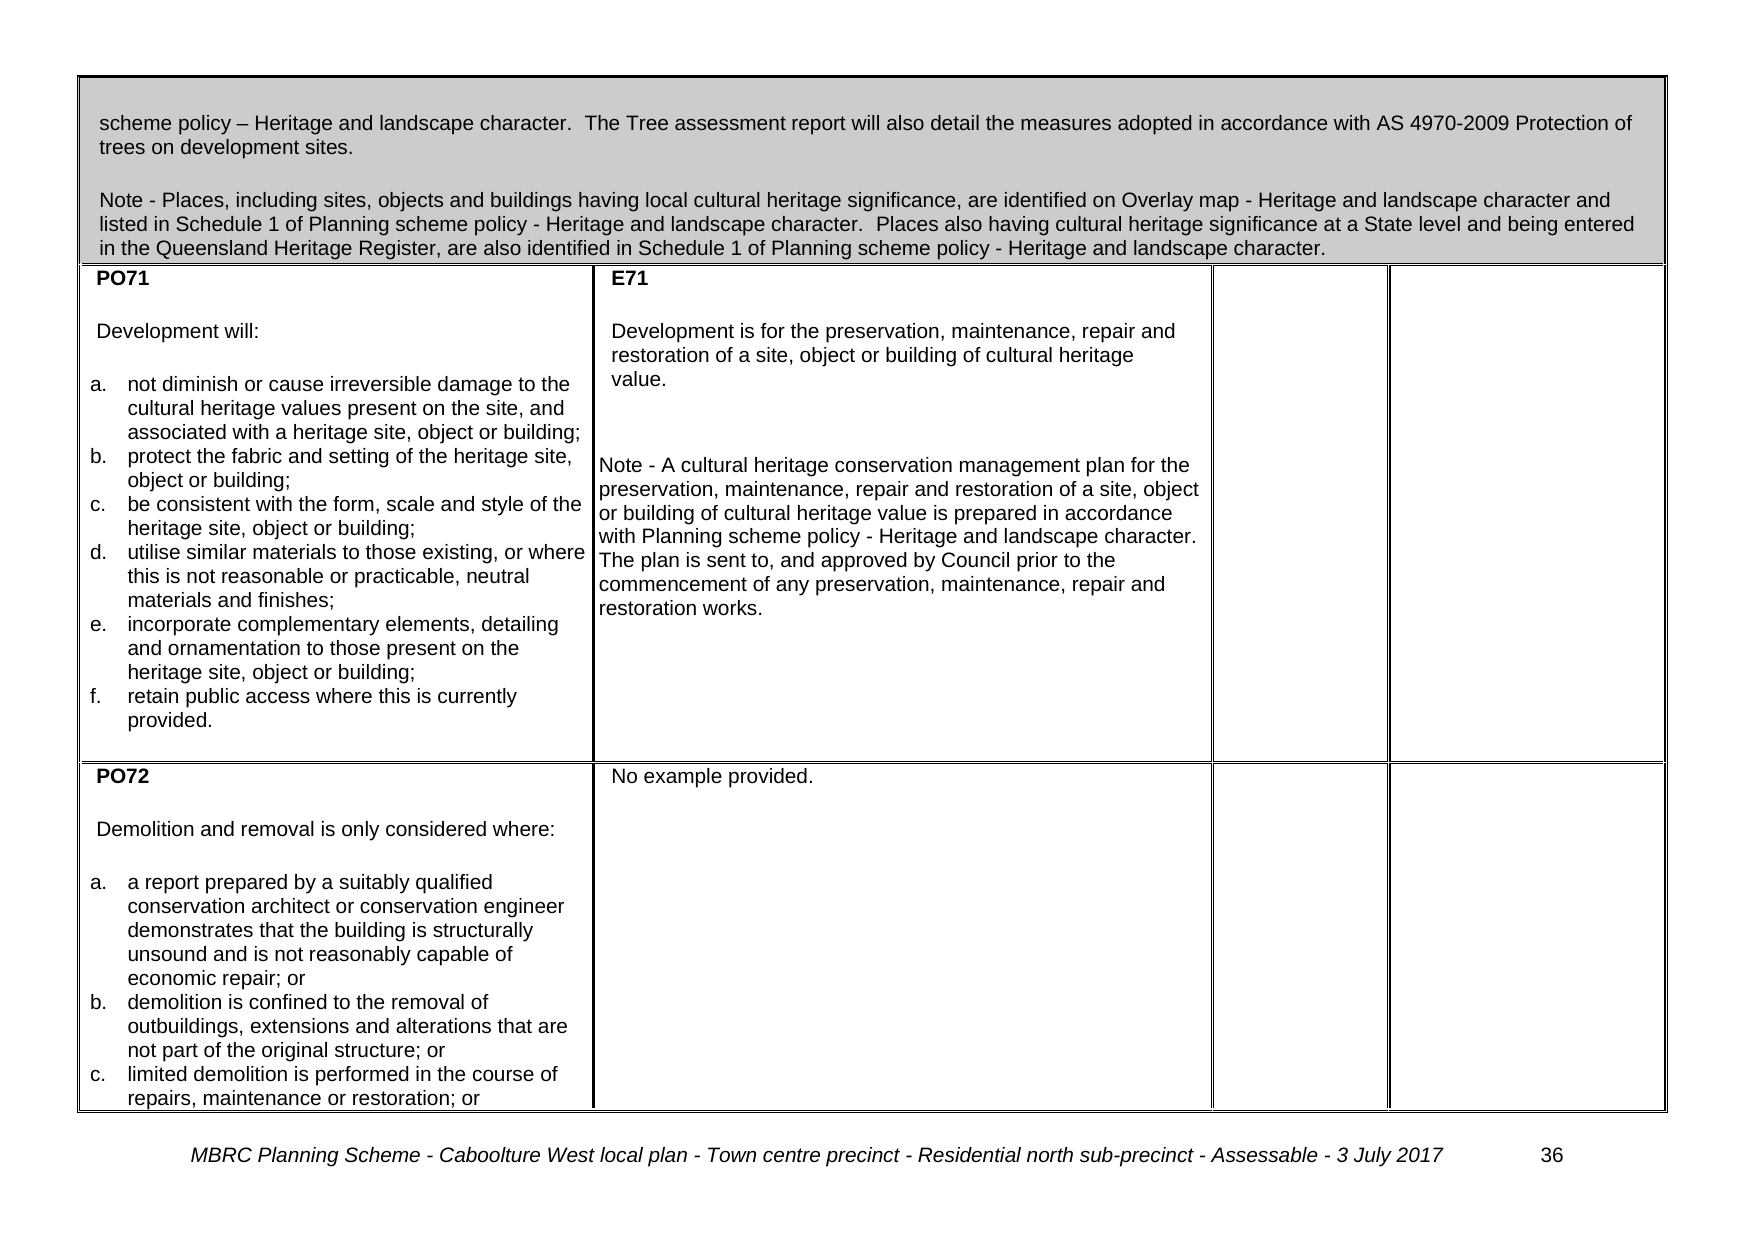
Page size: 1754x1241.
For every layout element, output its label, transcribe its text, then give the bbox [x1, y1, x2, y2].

table_cell E71 Development is for the preservation, maintenance, repair and restoration of a site, object or building of cultural heritage value. [595, 266, 1211, 761]
table_cell [1389, 263, 1666, 761]
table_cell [593, 764, 1212, 1110]
table_cell [1213, 761, 1389, 1110]
table_cell [1389, 761, 1666, 1110]
table_cell PO71 Development will: not diminish or cause irreversible damage to the cultural heritage values present on the site, and associated with a heritage site, object or building; protect the fabric and setting of the heritage site, object or building; be consistent with the form, scale and style of the heritage site, object or building; utilise similar materials to those existing, or where this is not reasonable or practicable, neutral materials and finishes; incorporate complementary elements, detailing and ornamentation to those present on the heritage site, object or building; retain public access where this is currently provided. [78, 263, 593, 761]
table_cell [1214, 266, 1387, 761]
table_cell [78, 761, 593, 1110]
